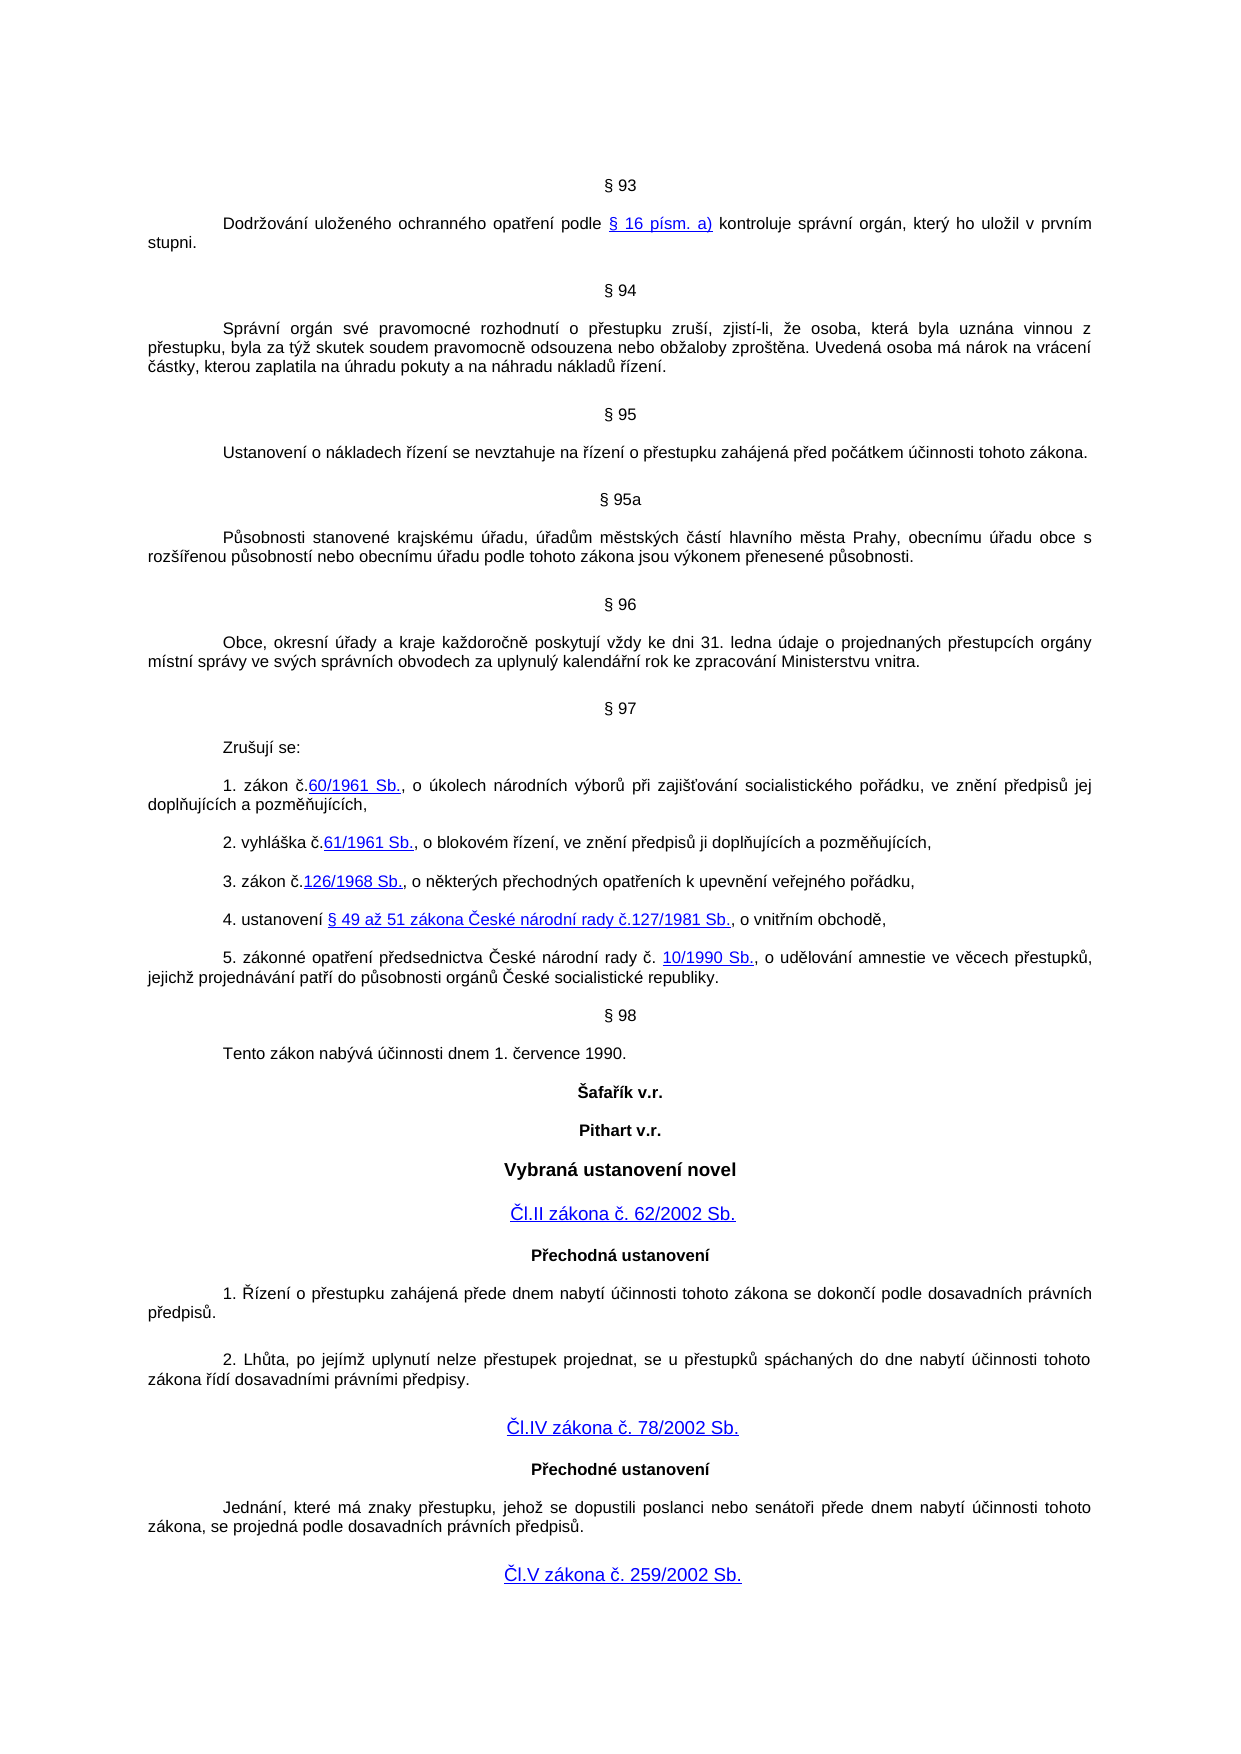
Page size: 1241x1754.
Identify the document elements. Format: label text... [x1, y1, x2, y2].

text Vybraná ustanovení novel [148, 1159, 1092, 1181]
text 4. ustanovení § 49 až 51 zákona České národní rady č.127/1981 Sb., o vnitřním obchodě, [148, 910, 1092, 929]
text Čl.IV zákona č. 78/2002 Sb. [148, 1416, 1092, 1438]
text 1. zákon č.60/1961 Sb., o úkolech národních výborů při zajišťování socialistického pořádku, ve znění předpisů jej doplňujících a pozměňujících, [148, 776, 1092, 814]
text § 96 [148, 594, 1092, 614]
text 1. Řízení o přestupku zahájená přede dnem nabytí účinnosti tohoto zákona se dokončí podle dosavadních právních předpisů. [148, 1284, 1092, 1322]
text Zrušují se: [148, 737, 1092, 757]
text § 98 [148, 1006, 1092, 1025]
text Jednání, které má znaky přestupku, jehož se dopustili poslanci nebo senátoři přede dnem nabytí účinnosti tohoto zákona, se projedná podle dosavadních právních předpisů. [148, 1498, 1092, 1536]
text Čl.II zákona č. 62/2002 Sb. [148, 1202, 1092, 1224]
text Přechodná ustanovení [148, 1245, 1092, 1264]
text 2. vyhláška č.61/1961 Sb., o blokovém řízení, ve znění předpisů ji doplňujících a pozměňujících, [148, 833, 1092, 852]
text § 95 [148, 404, 1092, 423]
text Ustanovení o nákladech řízení se nevztahuje na řízení o přestupku zahájená před počátkem účinnosti tohoto zákona. [148, 443, 1092, 462]
text Obce, okresní úřady a kraje každoročně poskytují vždy ke dni 31. ledna údaje o projednaných přestupcích orgány místní správy ve svých správních obvodech za uplynulý kalendářní rok ke zpracování Ministerstvu vnitra. [148, 633, 1092, 671]
text Tento zákon nabývá účinnosti dnem 1. července 1990. [148, 1044, 1092, 1063]
text 5. zákonné opatření předsednictva České národní rady č. 10/1990 Sb., o udělování amnestie ve věcech přestupků, jejichž projednávání patří do působnosti orgánů České socialistické republiky. [148, 948, 1092, 987]
text § 93 [148, 176, 1092, 195]
text Správní orgán své pravomocné rozhodnutí o přestupku zruší, zjistí-li, že osoba, která byla uznána vinnou z přestupku, byla za týž skutek soudem pravomocně odsouzena nebo obžaloby zproštěna. Uvedená osoba má nárok na vrácení částky, kterou zaplatila na úhradu pokuty a na náhradu nákladů řízení. [148, 319, 1092, 376]
text Působnosti stanovené krajskému úřadu, úřadům městských částí hlavního města Prahy, obecnímu úřadu obce s rozšířenou působností nebo obecnímu úřadu podle tohoto zákona jsou výkonem přenesené působnosti. [148, 528, 1092, 566]
text § 97 [148, 699, 1092, 718]
text Pithart v.r. [148, 1121, 1092, 1140]
text 3. zákon č.126/1968 Sb., o některých přechodných opatřeních k upevnění veřejného pořádku, [148, 872, 1092, 891]
text Čl.V zákona č. 259/2002 Sb. [148, 1564, 1092, 1586]
text 2. Lhůta, po jejímž uplynutí nelze přestupek projednat, se u přestupků spáchaných do dne nabytí účinnosti tohoto zákona řídí dosavadními právními předpisy. [148, 1350, 1092, 1388]
text Přechodné ustanovení [148, 1459, 1092, 1479]
text § 95a [148, 490, 1092, 509]
text Šafařík v.r. [148, 1082, 1092, 1102]
text § 94 [148, 280, 1092, 299]
text Dodržování uloženého ochranného opatření podle § 16 písm. a) kontroluje správní orgán, který ho uložil v prvním stupni. [148, 214, 1092, 252]
